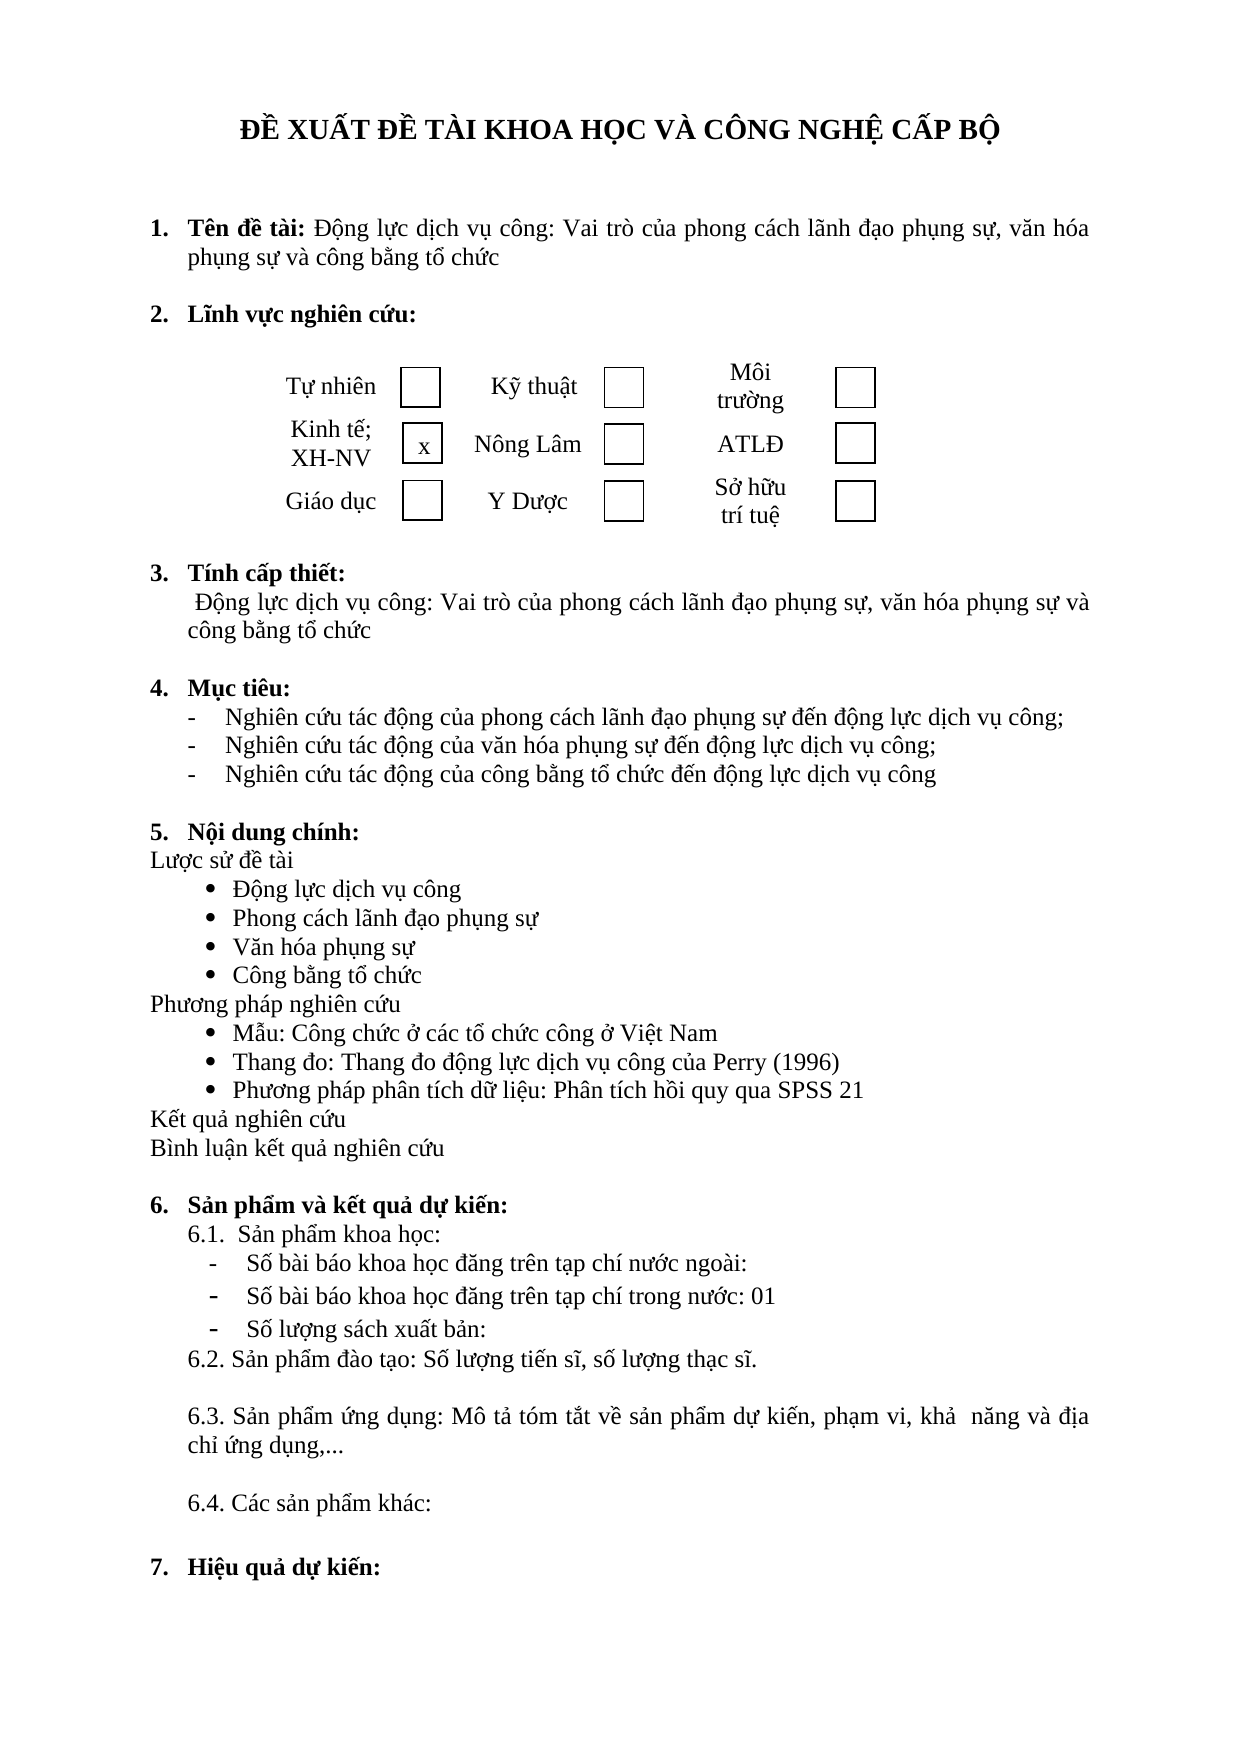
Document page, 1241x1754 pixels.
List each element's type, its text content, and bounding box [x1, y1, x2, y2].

list Phương pháp phân tích dữ liệu: Phân tích hồi quy qua SPSS 21 [206, 1076, 1090, 1104]
table_cell Kinh tế; XH-NV [270, 414, 392, 472]
list Tính cấp thiết: [150, 558, 1090, 587]
table_header Kỹ thuật [450, 357, 593, 414]
list Số bài báo khoa học đăng trên tạp chí trong nước: 01 [208, 1277, 1090, 1310]
text 6.3. Sản phẩm ứng dụng: Mô tả tóm tắt về sản phẩm dự kiến, phạm vi, khả năng và địa chỉ ứng dụng,... [187, 1401, 1090, 1459]
text Bình luận kết quả nghiên cứu [150, 1133, 1090, 1162]
table_cell [593, 472, 683, 529]
table_cell Y Dược [450, 472, 593, 529]
table_cell Nông Lâm [450, 414, 593, 472]
list Phong cách lãnh đạo phụng sự [206, 903, 1090, 932]
table_cell [392, 472, 450, 529]
list Lĩnh vực nghiên cứu: [150, 299, 1090, 328]
table_cell ATLĐ [684, 414, 817, 472]
table_header Tự nhiên [270, 357, 392, 414]
list Nghiên cứu tác động của công bằng tổ chức đến động lực dịch vụ công [187, 759, 1090, 788]
text 6.1. Sản phẩm khoa học: [187, 1219, 1090, 1248]
table_header Môi trường [684, 357, 817, 414]
text 6.2. Sản phẩm đào tạo: Số lượng tiến sĩ, số lượng thạc sĩ. [187, 1344, 1090, 1373]
text Động lực dịch vụ công: Vai trò của phong cách lãnh đạo phụng sự, văn hóa phụng sự và công bằng tổ chức [187, 587, 1090, 644]
list Hiệu quả dự kiến: [150, 1552, 1090, 1581]
list Động lực dịch vụ công [206, 874, 1090, 903]
list Nội dung chính: [150, 817, 1090, 846]
list Số bài báo khoa học đăng trên tạp chí nước ngoài: [208, 1248, 1090, 1277]
list Tên đề tài: Động lực dịch vụ công: Vai trò của phong cách lãnh đạo phụng sự, văn hóa phụng sự và công bằng tổ chức [150, 213, 1090, 271]
list Mục tiêu: [150, 673, 1090, 702]
text Phương pháp nghiên cứu [150, 989, 1090, 1018]
table_cell [817, 414, 914, 472]
list Mẫu: Công chức ở các tổ chức công ở Việt Nam [206, 1018, 1090, 1047]
text Lược sử đề tài [150, 846, 1090, 874]
list Số lượng sách xuất bản: [208, 1310, 1090, 1344]
list Nghiên cứu tác động của phong cách lãnh đạo phụng sự đến động lực dịch vụ công; [187, 702, 1090, 731]
table_header [593, 357, 683, 414]
list Thang đo: Thang đo động lực dịch vụ công của Perry (1996) [206, 1047, 1090, 1076]
table_header [392, 357, 450, 414]
table_cell [817, 472, 914, 529]
list Sản phẩm và kết quả dự kiến: [150, 1191, 1090, 1219]
table_cell Sở hữu trí tuệ [684, 472, 817, 529]
table_cell Giáo dục [270, 472, 392, 529]
table_header [817, 357, 914, 414]
table_cell [392, 414, 450, 472]
list Nghiên cứu tác động của văn hóa phụng sự đến động lực dịch vụ công; [187, 731, 1090, 759]
text 6.4. Các sản phẩm khác: [187, 1488, 1090, 1516]
list Văn hóa phụng sự [206, 932, 1090, 961]
table_cell [593, 414, 683, 472]
text Kết quả nghiên cứu [150, 1104, 1090, 1133]
subtitle ĐỀ XUẤT ĐỀ TÀI KHOA HỌC VÀ CÔNG NGHỆ CẤP BỘ [150, 112, 1090, 146]
list Công bằng tổ chức [206, 961, 1090, 989]
